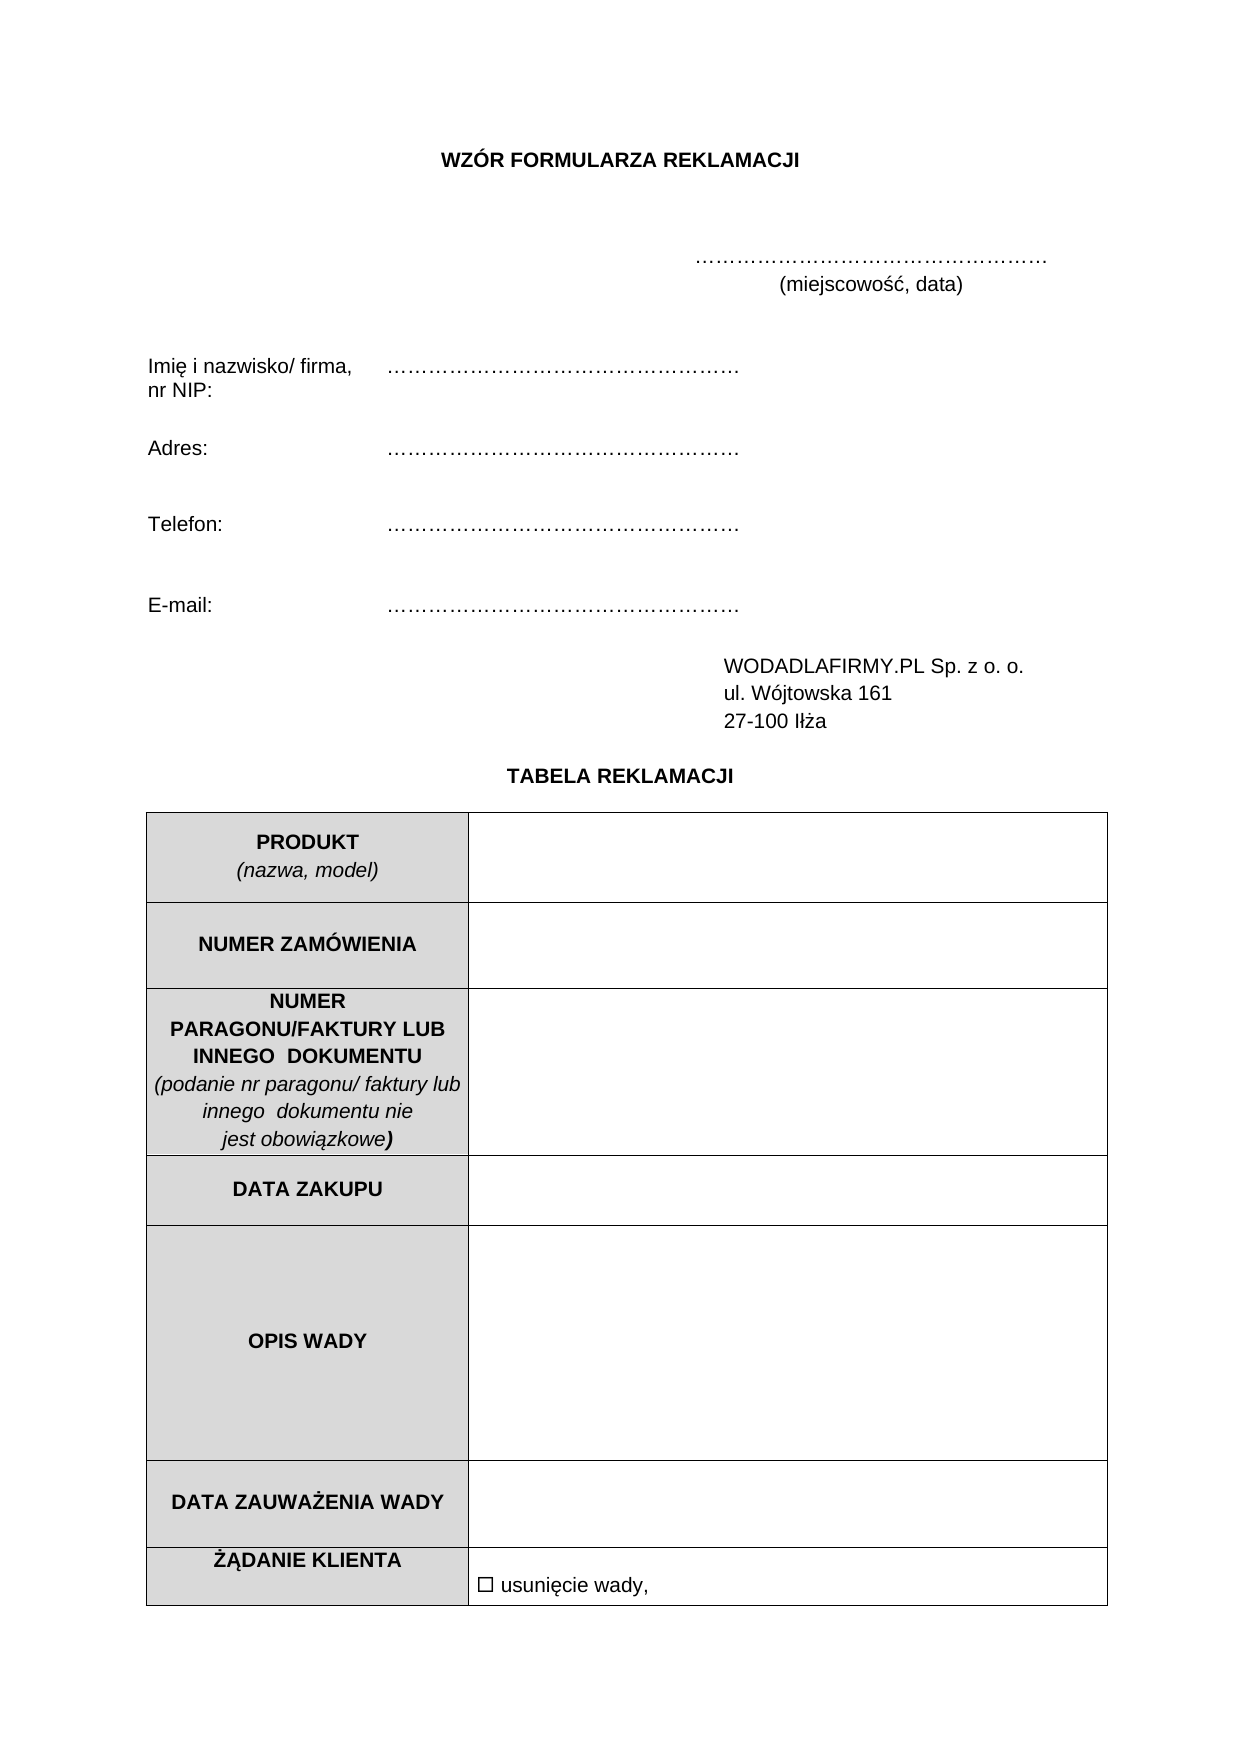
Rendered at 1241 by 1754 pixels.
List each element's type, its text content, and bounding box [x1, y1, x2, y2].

text WZÓR FORMULARZA REKLAMACJI [148, 148, 1093, 172]
table_header …………………………………………… [375, 354, 823, 436]
table_cell DATA ZAUWAŻENIA WADY [147, 1461, 468, 1547]
text TABELA REKLAMACJI [148, 763, 1093, 787]
table_cell Telefon: [136, 512, 375, 593]
table_cell [469, 1226, 1107, 1460]
table_cell ŻĄDANIE KLIENTA [147, 1548, 468, 1605]
text …………………………………………… [650, 244, 1093, 268]
table_cell OPIS WADY [147, 1226, 468, 1460]
text WODADLAFIRMY.PL Sp. z o. o. ul. Wójtowska 161 27-100 Iłża [723, 653, 1093, 732]
table_cell …………………………………………… [375, 436, 823, 512]
table_cell NUMER PARAGONU/FAKTURY LUB INNEGO DOKUMENTU (podanie nr paragonu/ faktury lub innego dokumentu nie jest obowiązkowe) [147, 989, 468, 1154]
text (miejscowość, data) [650, 272, 1093, 296]
table_cell [469, 989, 1107, 1154]
table_cell [469, 903, 1107, 988]
table_cell [469, 1461, 1107, 1547]
table_cell …………………………………………… [375, 593, 823, 626]
table_cell DATA ZAKUPU [147, 1156, 468, 1225]
table_cell E-mail: [136, 593, 375, 626]
table_header Imię i nazwisko/ firma, nr NIP: [136, 354, 375, 436]
table_cell NUMER ZAMÓWIENIA [147, 903, 468, 988]
table_cell Adres: [136, 436, 375, 512]
table_header [469, 813, 1107, 902]
table_cell [469, 1156, 1107, 1225]
table_cell …………………………………………… [375, 512, 823, 593]
table_header PRODUKT (nazwa, model) [147, 813, 468, 902]
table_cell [469, 1548, 1107, 1605]
